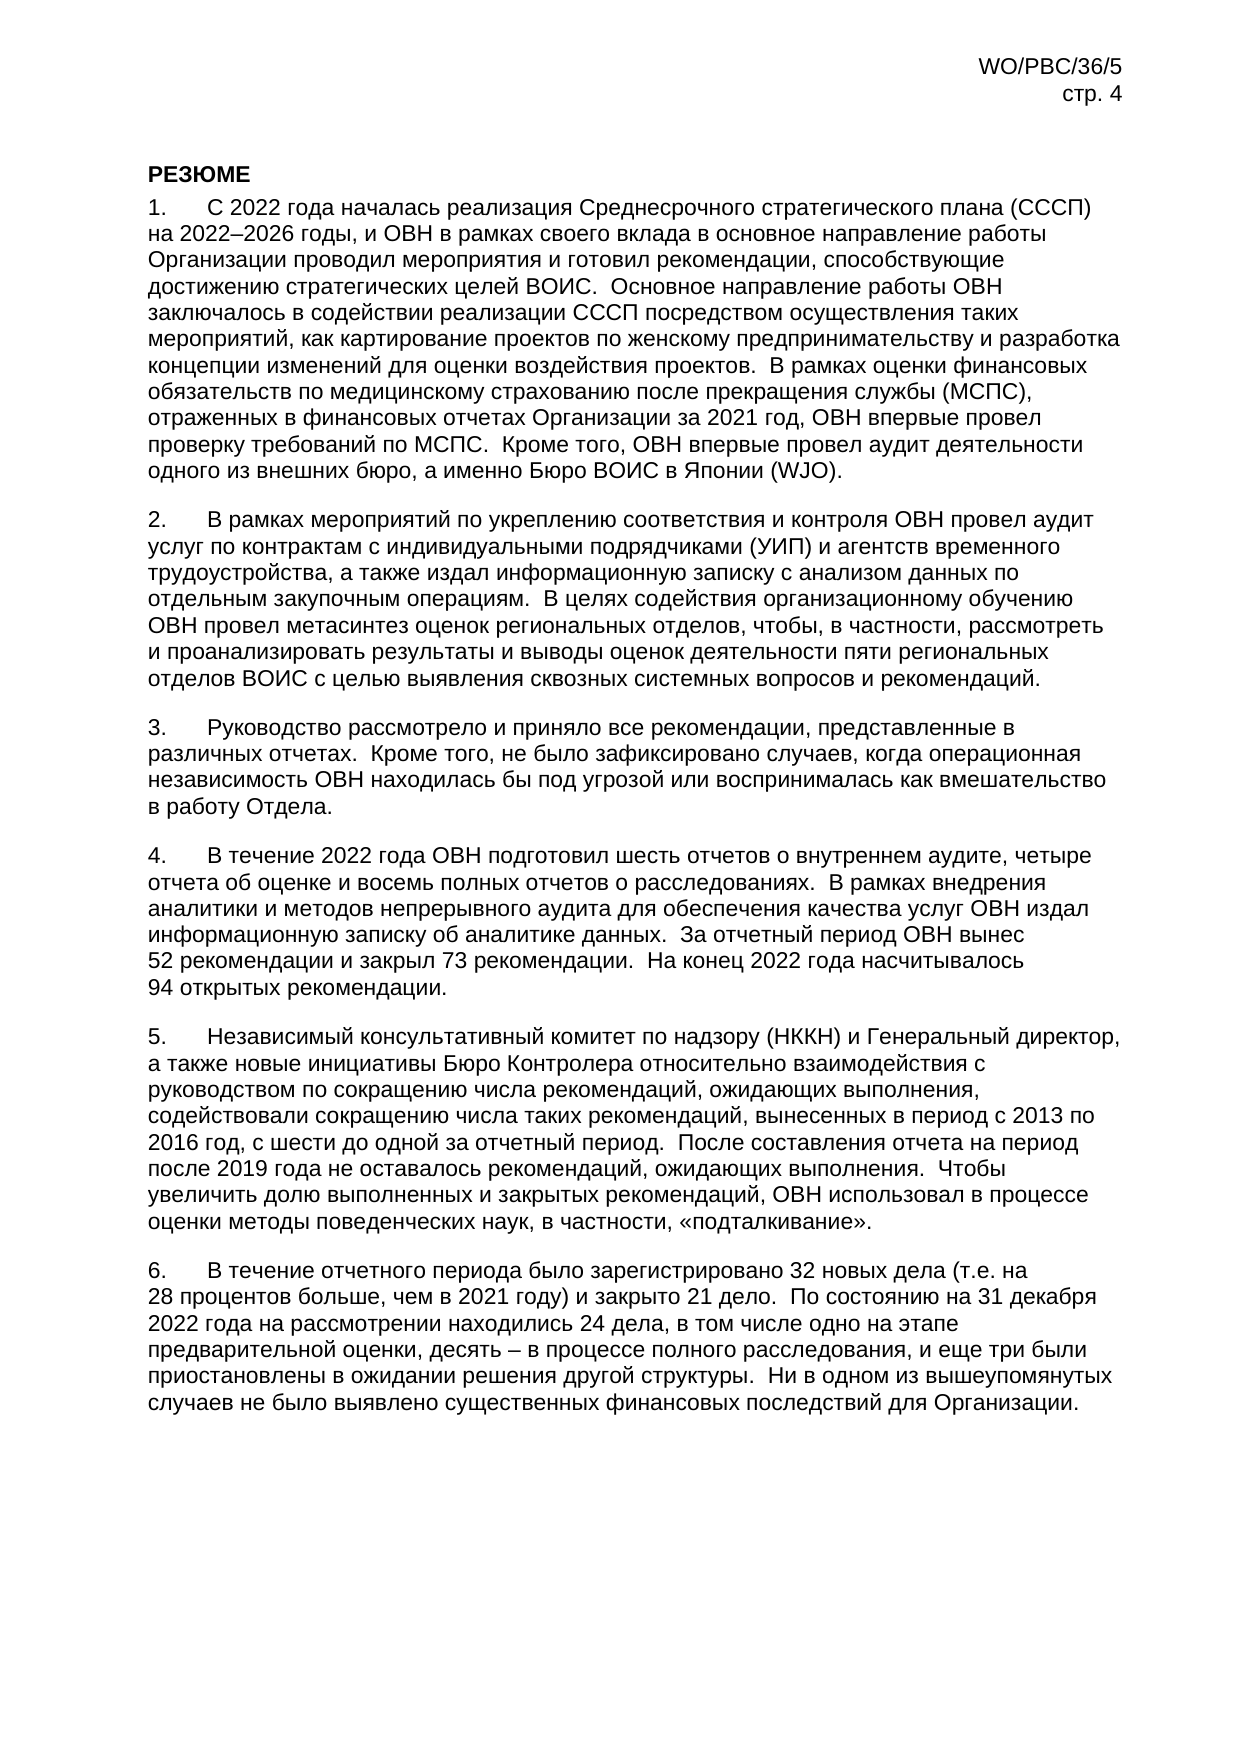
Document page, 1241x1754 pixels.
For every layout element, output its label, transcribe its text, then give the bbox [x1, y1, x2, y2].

text В течение отчетного периода было зарегистрировано 32 новых дела (т.е. на 28 процентов больше, чем в 2021 году) и закрыто 21 дело. По состоянию на 31 декабря 2022 года на рассмотрении находились 24 дела, в том числе одно на этапе предварительной оценки, десять – в процессе полного расследования, и еще три были приостановлены в ожидании решения другой структуры. Ни в одном из вышеупомянутых случаев не было выявлено существенных финансовых последствий для Организации. [148, 1257, 1122, 1415]
text С 2022 года началась реализация Среднесрочного стратегического плана (СССП) на 2022–2026 годы, и ОВН в рамках своего вклада в основное направление работы Организации проводил мероприятия и готовил рекомендации, способствующие достижению стратегических целей ВОИС. Основное направление работы ОВН заключалось в содействии реализации СССП посредством осуществления таких мероприятий, как картирование проектов по женскому предпринимательству и разработка концепции изменений для оценки воздействия проектов. В рамках оценки финансовых обязательств по медицинскому страхованию после прекращения службы (МСПС), отраженных в финансовых отчетах Организации за 2021 год, ОВН впервые провел проверку требований по МСПС. Кроме того, ОВН впервые провел аудит деятельности одного из внешних бюро, а именно Бюро ВОИС в Японии (WJO). [148, 193, 1122, 483]
text Независимый консультативный комитет по надзору (НККН) и Генеральный директор, а также новые инициативы Бюро Контролера относительно взаимодействия с руководством по сокращению числа рекомендаций, ожидающих выполнения, содействовали сокращению числа таких рекомендаций, вынесенных в период с 2013 по 2016 год, с шести до одной за отчетный период. После составления отчета на период после 2019 года не оставалось рекомендаций, ожидающих выполнения. Чтобы увеличить долю выполненных и закрытых рекомендаций, ОВН использовал в процессе оценки методы поведенческих наук, в частности, «подталкивание». [148, 1023, 1122, 1234]
text В течение 2022 года ОВН подготовил шесть отчетов о внутреннем аудите, четыре отчета об оценке и восемь полных отчетов о расследованиях. В рамках внедрения аналитики и методов непрерывного аудита для обеспечения качества услуг ОВН издал информационную записку об аналитике данных. За отчетный период ОВН вынес 52 рекомендации и закрыл 73 рекомендации. На конец 2022 года насчитывалось 94 открытых рекомендации. [148, 842, 1122, 1000]
text Руководство рассмотрело и приняло все рекомендации, представленные в различных отчетах. Кроме того, не было зафиксировано случаев, когда операционная независимость ОВН находилась бы под угрозой или воспринималась как вмешательство в работу Отдела. [148, 714, 1122, 819]
subtitle РЕЗЮМЕ [148, 161, 1122, 187]
text В рамках мероприятий по укреплению соответствия и контроля ОВН провел аудит услуг по контрактам с индивидуальными подрядчиками (УИП) и агентств временного трудоустройства, а также издал информационную записку с анализом данных по отдельным закупочным операциям. В целях содействия организационному обучению ОВН провел метасинтез оценок региональных отделов, чтобы, в частности, рассмотреть и проанализировать результаты и выводы оценок деятельности пяти региональных отделов ВОИС с целью выявления сквозных системных вопросов и рекомендаций. [148, 506, 1122, 691]
